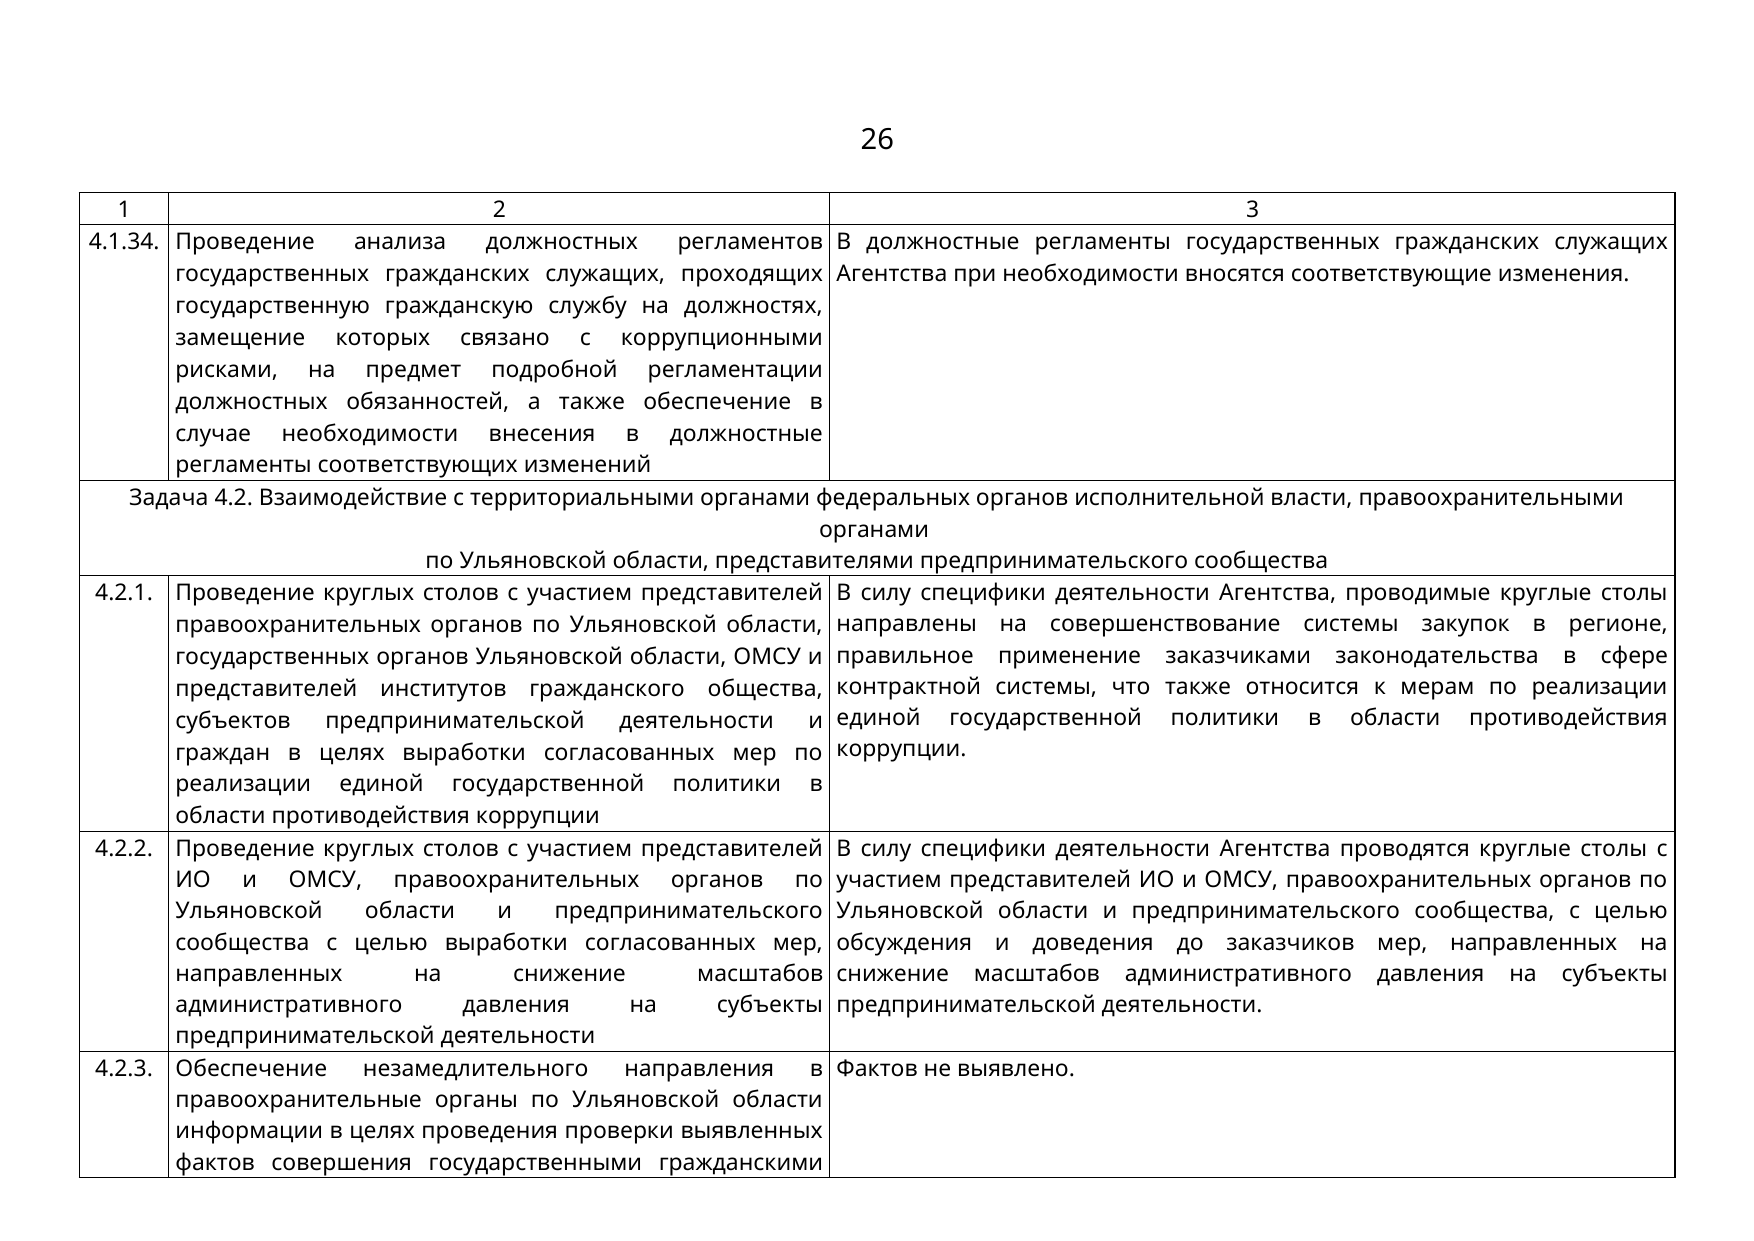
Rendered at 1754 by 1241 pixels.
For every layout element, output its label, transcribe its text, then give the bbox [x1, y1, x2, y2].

table_cell 4.2.2. [80, 832, 168, 1051]
table_cell В силу специфики деятельности Агентства проводятся круглые столы с участием представителей ИО и ОМСУ, правоохранительных органов по Ульяновской области и предпринимательского сообщества, с целью обсуждения и доведения до заказчиков мер, направленных на снижение масштабов административного давления на субъекты предпринимательской деятельности. [830, 832, 1674, 1051]
table_header 3 [830, 193, 1674, 224]
table_cell 4.1.34. [80, 225, 168, 480]
table_cell Проведение круглых столов с участием представителей ИО и ОМСУ, правоохранительных органов по Ульяновской области и предпринимательского сообщества с целью выработки согласованных мер, направленных на снижение масштабов административного давления на субъекты предпринимательской деятельности [169, 832, 829, 1051]
table_cell 4.2.3. [80, 1052, 168, 1177]
table_cell 4.2.1. [80, 576, 168, 831]
table_cell В силу специфики деятельности Агентства, проводимые круглые столы направлены на совершенствование системы закупок в регионе, правильное применение заказчиками законодательства в сфере контрактной системы, что также относится к мерам по реализации единой государственной политики в области противодействия коррупции. [830, 576, 1674, 831]
table_header 1 [80, 193, 168, 224]
table_cell Задача 4.2. Взаимодействие с территориальными органами федеральных органов исполнительной власти, правоохранительными органами по Ульяновской области, представителями предпринимательского сообщества [80, 481, 1674, 575]
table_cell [169, 1052, 829, 1177]
table_cell Проведение круглых столов с участием представителей правоохранительных органов по Ульяновской области, государственных органов Ульяновской области, ОМСУ и представителей институтов гражданского общества, субъектов предпринимательской деятельности и граждан в целях выработки согласованных мер по реализации единой государственной политики в области противодействия коррупции [169, 576, 829, 831]
table_cell В должностные регламенты государственных гражданских служащих Агентства при необходимости вносятся соответствующие изменения. [830, 225, 1674, 480]
table_header 2 [169, 193, 829, 224]
table_cell Проведение анализа должностных регламентов государственных гражданских служащих, проходящих государственную гражданскую службу на должностях, замещение которых связано с коррупционными рисками, на предмет подробной регламентации должностных обязанностей, а также обеспечение в случае необходимости внесения в должностные регламенты соответствующих изменений [169, 225, 829, 480]
table_cell Фактов не выявлено. [830, 1052, 1674, 1177]
